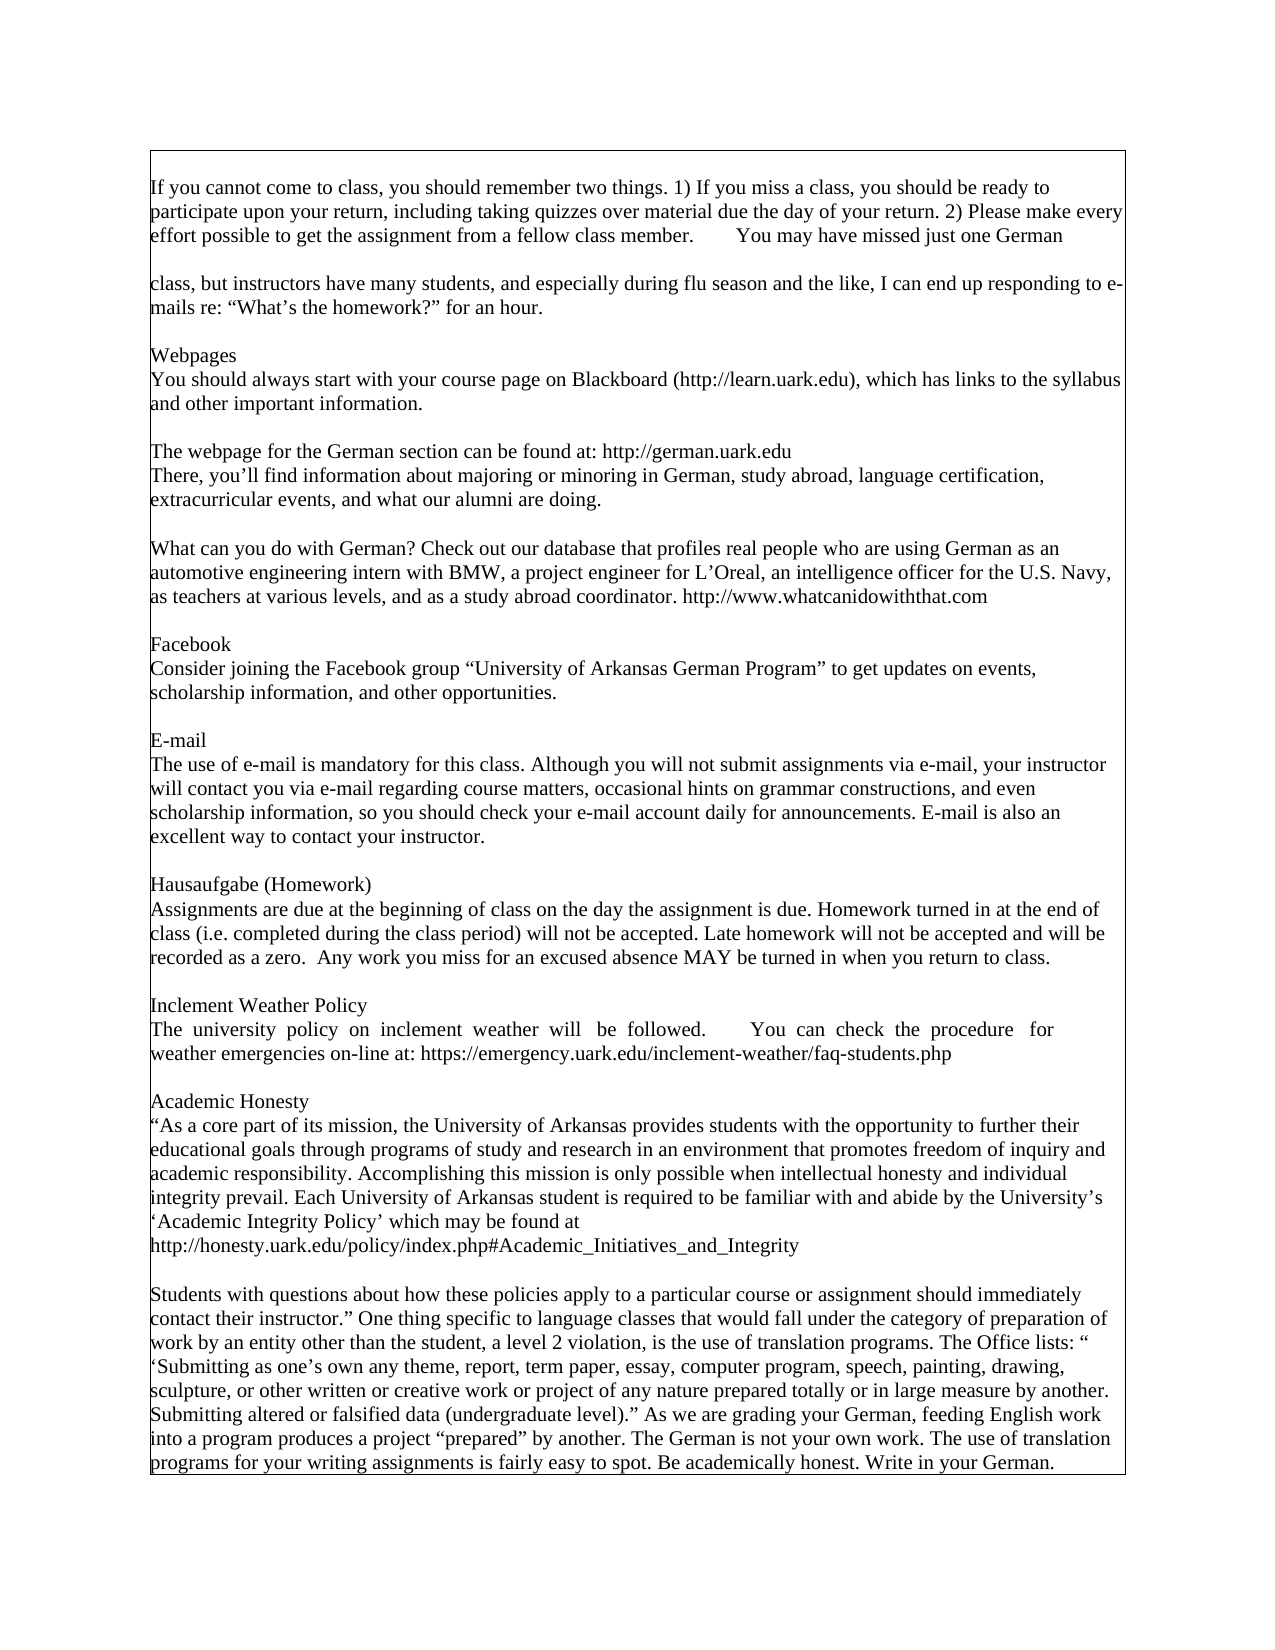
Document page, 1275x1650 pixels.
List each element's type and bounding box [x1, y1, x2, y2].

text [151, 151, 1125, 1474]
